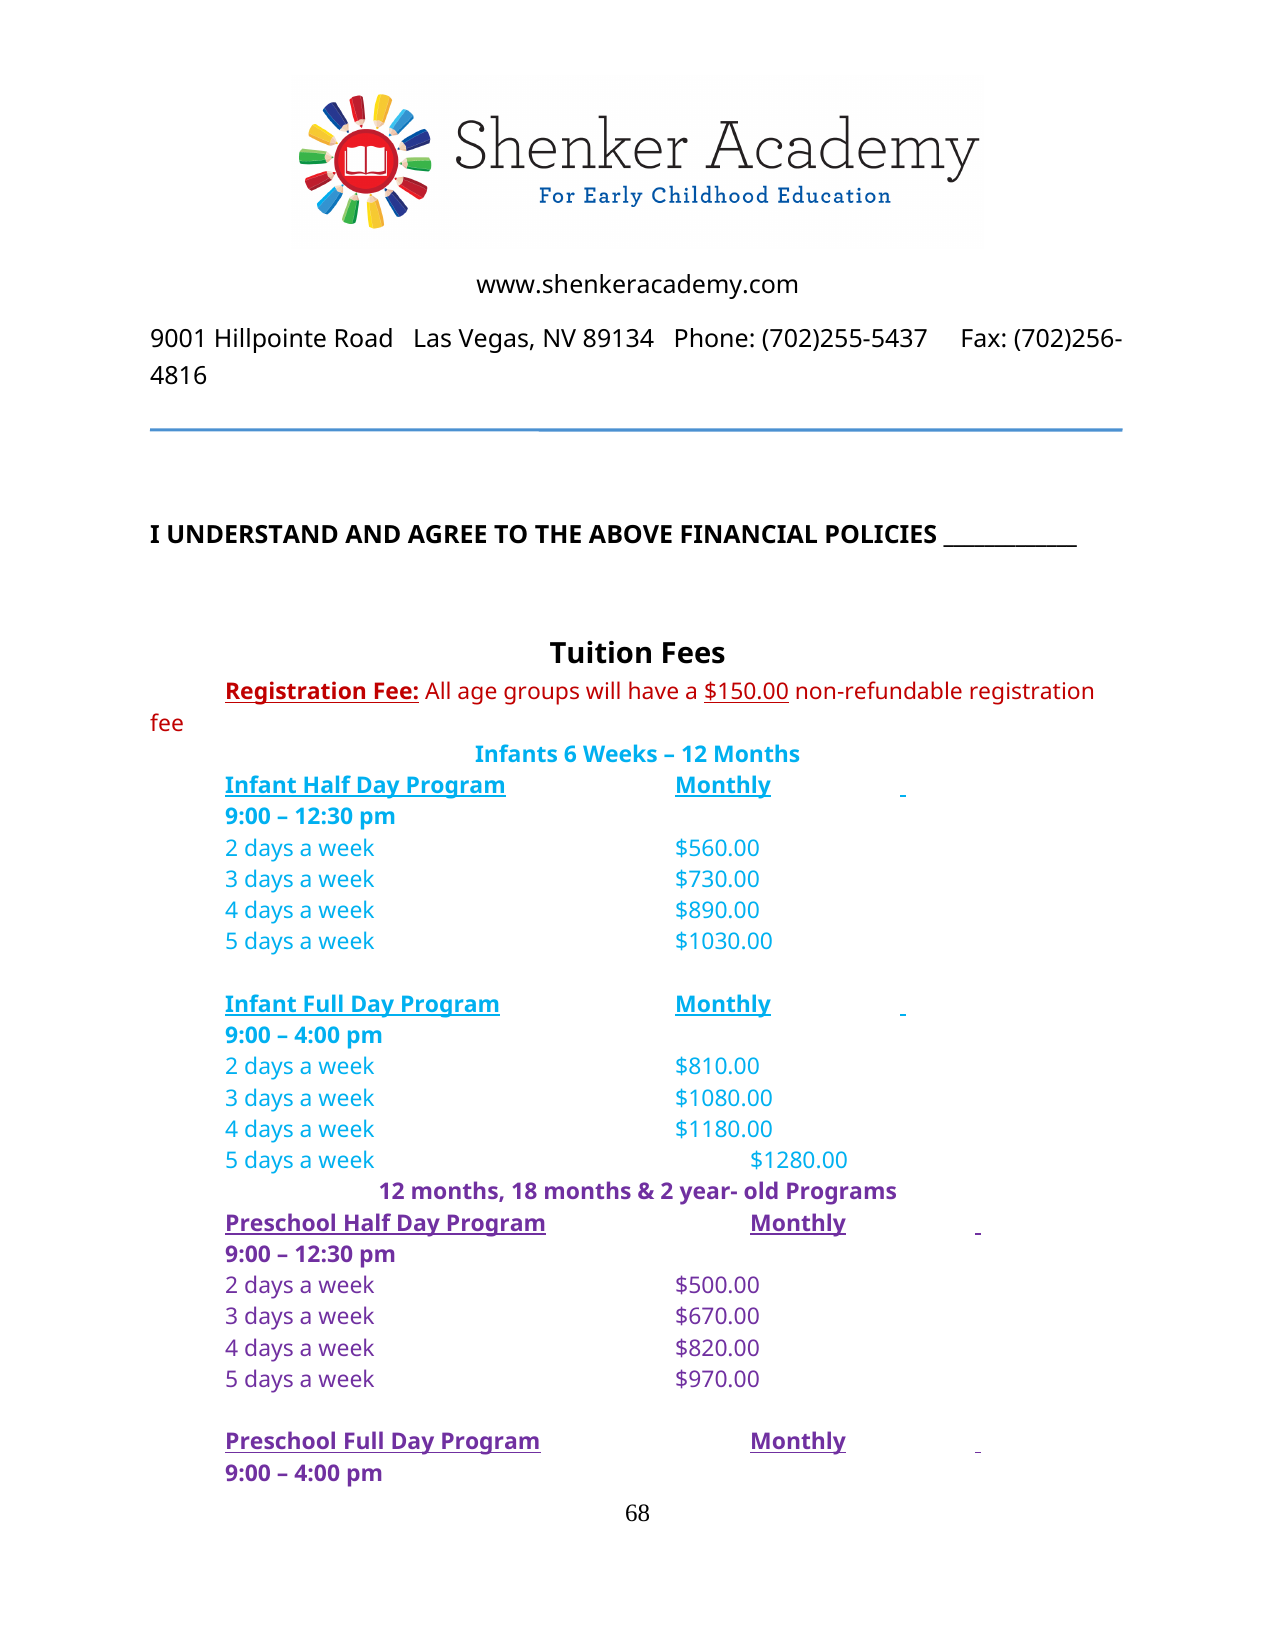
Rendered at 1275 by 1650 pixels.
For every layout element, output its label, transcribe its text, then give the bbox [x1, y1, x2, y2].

text 5 days a week $970.00 [150, 1363, 1125, 1394]
text 3 days a week $670.00 [150, 1300, 1125, 1331]
text 2 days a week $810.00 [150, 1050, 1125, 1081]
text 3 days a week $1080.00 [150, 1081, 1125, 1113]
subtitle Tuition Fees [150, 632, 1125, 672]
text 9:00 – 12:30 pm [150, 800, 1125, 831]
text 2 days a week $560.00 [150, 831, 1125, 863]
text 12 months, 18 months & 2 year- old Programs [150, 1175, 1125, 1206]
text Preschool Full Day Program Monthly [150, 1425, 1125, 1456]
text 4 days a week $820.00 [150, 1331, 1125, 1363]
text I UNDERSTAND AND AGREE TO THE ABOVE FINANCIAL POLICIES _____________ [150, 517, 1125, 551]
text Registration Fee: All age groups will have a $150.00 non-refundable registration fee [150, 675, 1125, 738]
text 9:00 – 4:00 pm [150, 1019, 1125, 1050]
text 5 days a week $1280.00 [150, 1144, 1125, 1175]
text Infant Half Day Program Monthly [150, 769, 1125, 800]
picture [291, 75, 984, 249]
text 3 days a week $730.00 [150, 863, 1125, 894]
text 2 days a week $500.00 [150, 1269, 1125, 1300]
text Infant Full Day Program Monthly [150, 988, 1125, 1019]
text 4 days a week $890.00 [150, 894, 1125, 925]
text Preschool Half Day Program Monthly [150, 1206, 1125, 1238]
text 5 days a week $1030.00 [150, 925, 1125, 956]
text 9:00 – 12:30 pm [150, 1238, 1125, 1269]
text Infants 6 Weeks – 12 Months [150, 738, 1125, 769]
text 9:00 – 4:00 pm [150, 1456, 1125, 1488]
text 4 days a week $1180.00 [150, 1113, 1125, 1144]
